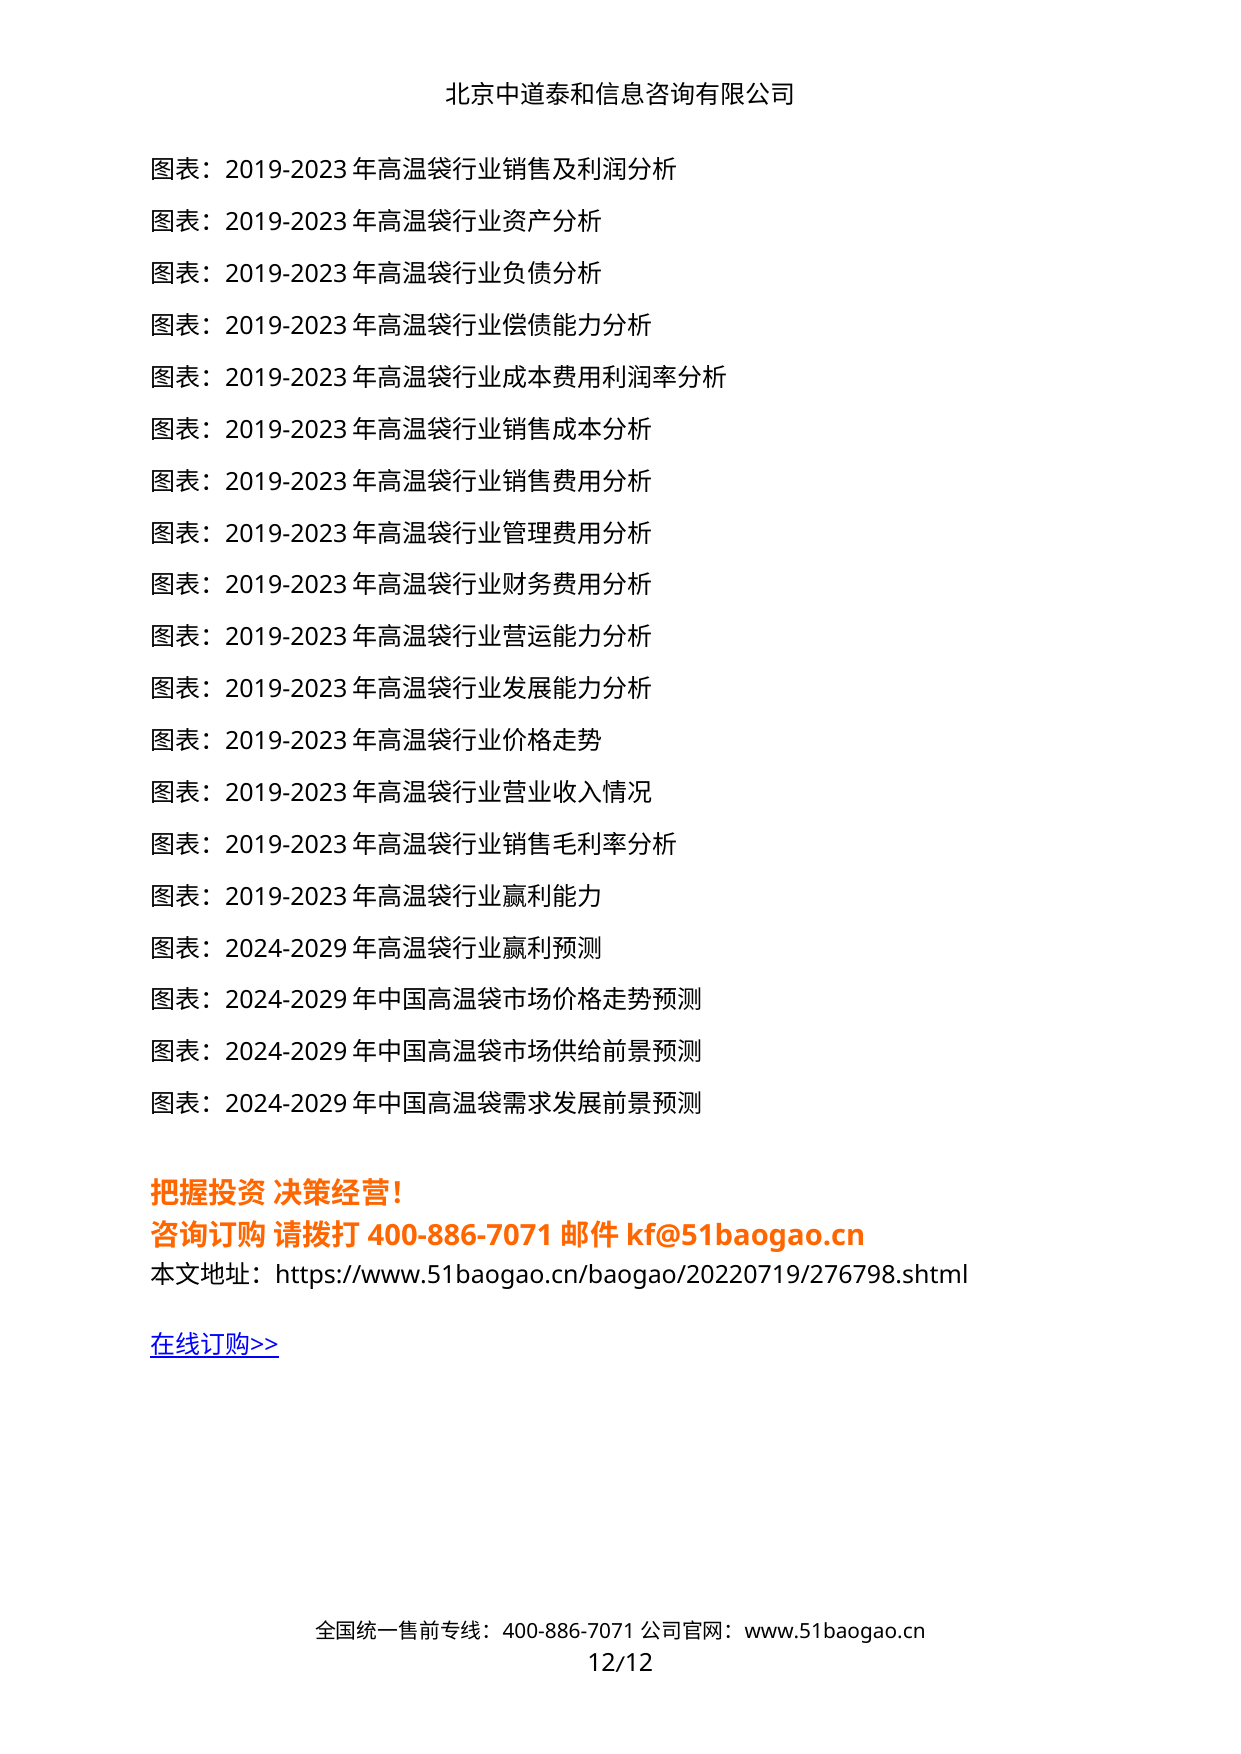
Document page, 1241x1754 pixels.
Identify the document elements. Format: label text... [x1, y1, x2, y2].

text 图表：2019-2023年高温袋行业资产分析 [150, 202, 1090, 238]
text 图表：2024-2029年高温袋行业赢利预测 [150, 928, 1090, 964]
text 图表：2024-2029年中国高温袋市场供给前景预测 [150, 1032, 1090, 1068]
text 图表：2019-2023年高温袋行业赢利能力 [150, 876, 1090, 912]
text 图表：2019-2023年高温袋行业成本费用利润率分析 [150, 357, 1090, 394]
text 图表：2019-2023年高温袋行业财务费用分析 [150, 565, 1090, 601]
text 图表：2019-2023年高温袋行业偿债能力分析 [150, 306, 1090, 342]
text 图表：2019-2023年高温袋行业负债分析 [150, 254, 1090, 290]
text 在线订购>> [150, 1291, 1090, 1361]
text 把握投资 决策经营！咨询订购 请拨打 400-886-7071 邮件 kf@51baogao.cn本文地址：https://www.51baogao.cn/baogao/20220719/276798.shtml [150, 1136, 1090, 1291]
text 图表：2019-2023年高温袋行业销售及利润分析 [150, 150, 1090, 186]
text 图表：2019-2023年高温袋行业发展能力分析 [150, 669, 1090, 705]
text 图表：2019-2023年高温袋行业销售费用分析 [150, 461, 1090, 497]
text 图表：2019-2023年高温袋行业营运能力分析 [150, 617, 1090, 653]
text 图表：2019-2023年高温袋行业管理费用分析 [150, 513, 1090, 549]
text 图表：2024-2029年中国高温袋需求发展前景预测 [150, 1084, 1090, 1120]
text 图表：2019-2023年高温袋行业营业收入情况 [150, 772, 1090, 809]
text 图表：2019-2023年高温袋行业价格走势 [150, 721, 1090, 757]
text 图表：2019-2023年高温袋行业销售毛利率分析 [150, 824, 1090, 861]
text 图表：2019-2023年高温袋行业销售成本分析 [150, 409, 1090, 446]
text 图表：2024-2029年中国高温袋市场价格走势预测 [150, 980, 1090, 1016]
